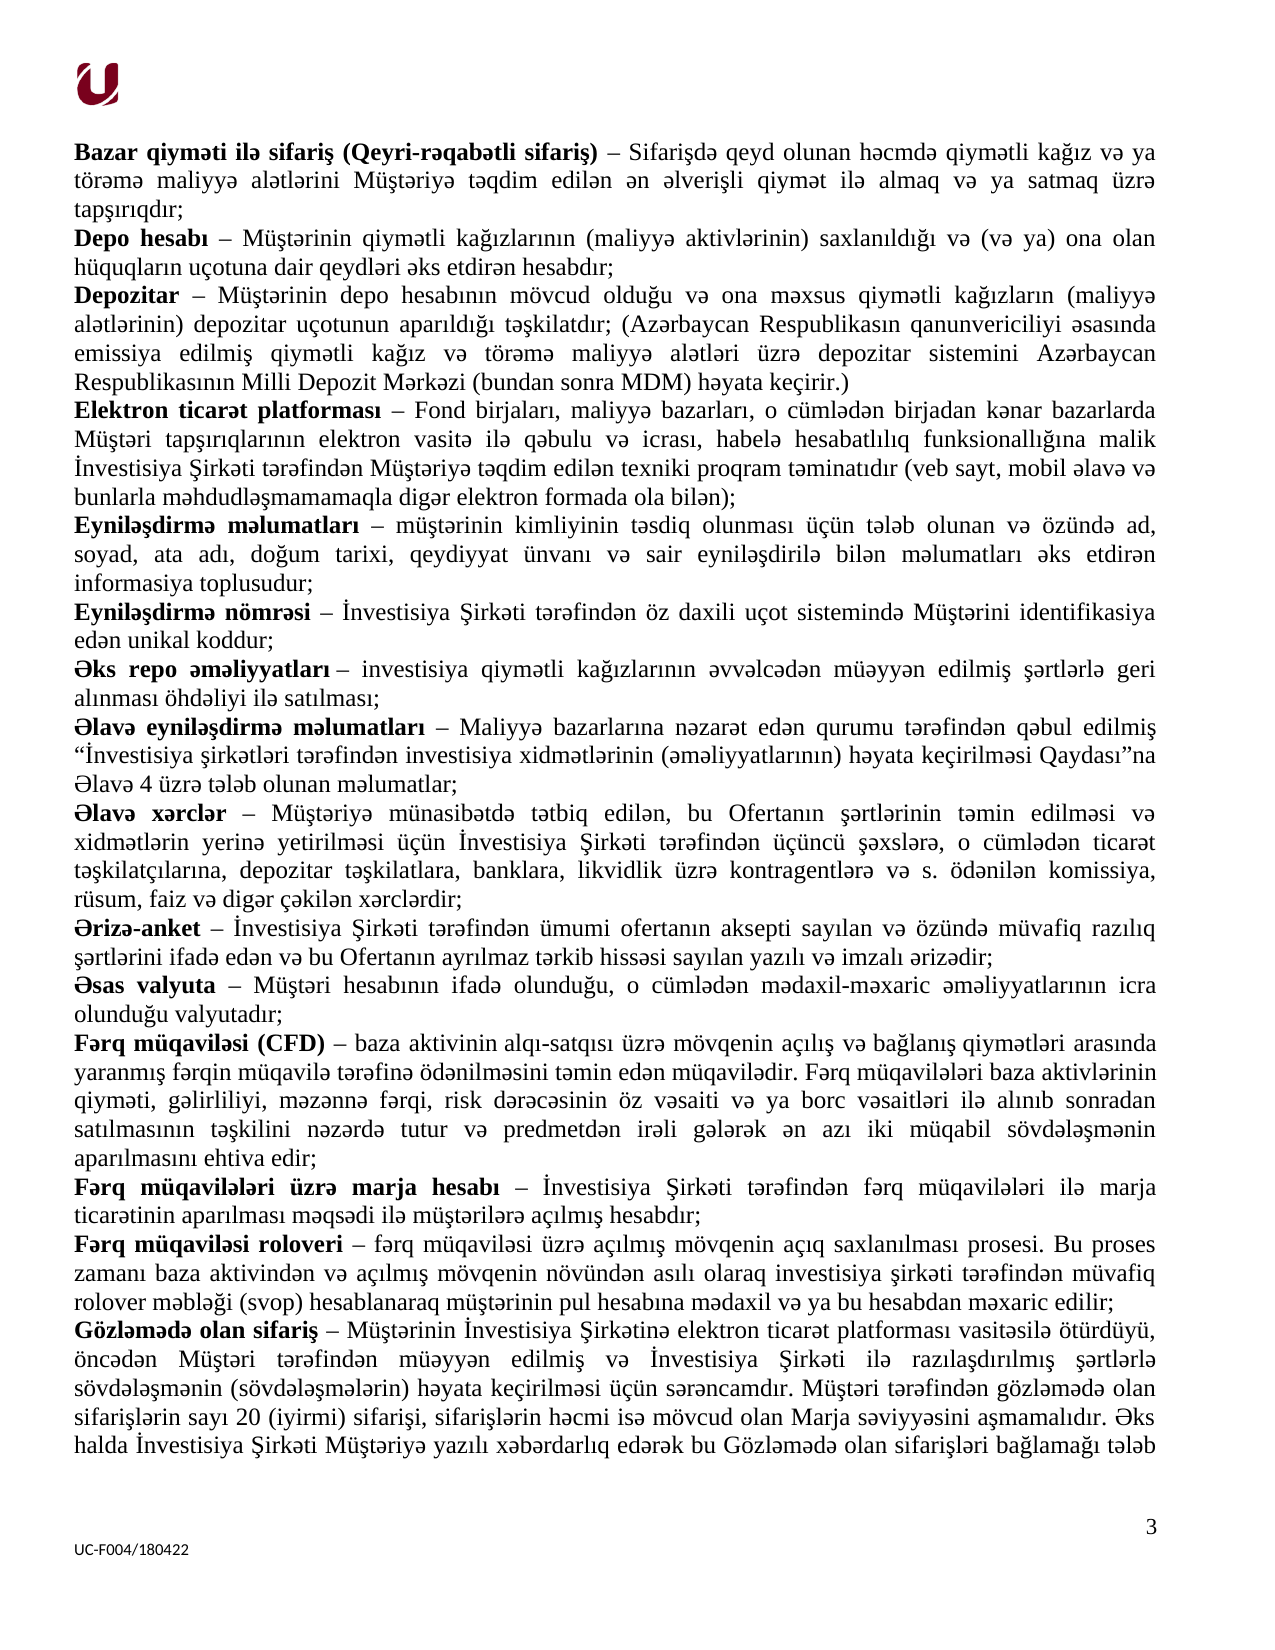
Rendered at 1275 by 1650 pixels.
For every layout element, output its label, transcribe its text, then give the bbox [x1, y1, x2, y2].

text Depozitar – Müştərinin depo hesabının mövcud olduğu və ona məxsus qiymətli kağızların (maliyyə alətlərinin) depozitar uçotunun aparıldığı təşkilatdır; (Azərbaycan Respublikasın qanunvericiliyi əsasında emissiya edilmiş qiymətli kağız və törəmə maliyyə alətləri üzrə depozitar sistemini Azərbaycan Respublikasının Milli Depozit Mərkəzi (bundan sonra MDM) həyata keçirir.) [74, 281, 1157, 396]
picture [73, 60, 123, 109]
text Depo hesabı – Müştərinin qiymətli kağızlarının (maliyyə aktivlərinin) saxlanıldığı və (və ya) ona olan hüquqların uçotuna dair qeydləri əks etdirən hesabdır; [74, 223, 1157, 281]
text Fərq müqavilələri üzrə marja hesabı – İnvestisiya Şirkəti tərəfindən fərq müqavilələri ilə marja ticarətinin aparılması məqsədi ilə müştərilərə açılmış hesabdır; [74, 1172, 1157, 1229]
text Bazar qiyməti ilə sifariş (Qeyri-rəqabətli sifariş) – Sifarişdə qeyd olunan həcmdə qiymətli kağız və ya törəmə maliyyə alətlərini Müştəriyə təqdim edilən ən əlverişli qiymət ilə almaq və ya satmaq üzrə tapşırıqdır; [74, 137, 1157, 223]
text Əsas valyuta – Müştəri hesabının ifadə olunduğu, o cümlədən mədaxil-məxaric əməliyyatlarının icra olunduğu valyutadır; [74, 971, 1157, 1028]
text Əks repo əməliyyatları – investisiya qiymətli kağızlarının əvvəlcədən müəyyən edilmiş şərtlərlə geri alınması öhdəliyi ilə satılması; [74, 654, 1157, 712]
text Fərq müqaviləsi roloveri – fərq müqaviləsi üzrə açılmış mövqenin açıq saxlanılması prosesi. Bu proses zamanı baza aktivindən və açılmış mövqenin növündən asılı olaraq investisiya şirkəti tərəfindən müvafiq rolover məbləği (svop) hesablanaraq müştərinin pul hesabına mədaxil və ya bu hesabdan məxaric edilir; [74, 1229, 1157, 1316]
text Eyniləşdirmə məlumatları – müştərinin kimliyinin təsdiq olunması üçün tələb olunan və özündə ad, soyad, ata adı, doğum tarixi, qeydiyyat ünvanı və sair eyniləşdirilə bilən məlumatları əks etdirən informasiya toplusudur; [74, 511, 1157, 597]
text Elektron ticarət platforması – Fond birjaları, maliyyə bazarları, o cümlədən birjadan kənar bazarlarda Müştəri tapşırıqlarının elektron vasitə ilə qəbulu və icrası, habelə hesabatlılıq funksionallığına malik İnvestisiya Şirkəti tərəfindən Müştəriyə təqdim edilən texniki proqram təminatıdır (veb sayt, mobil əlavə və bunlarla məhdudləşmamamaqla digər elektron formada ola bilən); [74, 396, 1157, 511]
text Əlavə xərclər – Müştəriyə münasibətdə tətbiq edilən, bu Ofertanın şərtlərinin təmin edilməsi və xidmətlərin yerinə yetirilməsi üçün İnvestisiya Şirkəti tərəfindən üçüncü şəxslərə, o cümlədən ticarət təşkilatçılarına, depozitar təşkilatlara, banklara, likvidlik üzrə kontragentlərə və s. ödənilən komissiya, rüsum, faiz və digər çəkilən xərclərdir; [74, 798, 1157, 913]
text Eyniləşdirmə nömrəsi – İnvestisiya Şirkəti tərəfindən öz daxili uçot sistemində Müştərini identifikasiya edən unikal koddur; [74, 597, 1157, 654]
text Əlavə eyniləşdirmə məlumatları – Maliyyə bazarlarına nəzarət edən qurumu tərəfindən qəbul edilmiş “İnvestisiya şirkətləri tərəfindən investisiya xidmətlərinin (əməliyyatlarının) həyata keçirilməsi Qaydası”na Əlavə 4 üzrə tələb olunan məlumatlar; [74, 712, 1157, 798]
text Ərizə-anket – İnvestisiya Şirkəti tərəfindən ümumi ofertanın aksepti sayılan və özündə müvafiq razılıq şərtlərini ifadə edən və bu Ofertanın ayrılmaz tərkib hissəsi sayılan yazılı və imzalı ərizədir; [74, 913, 1157, 971]
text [74, 1316, 1157, 1459]
text Fərq müqaviləsi (CFD) – baza aktivinin alqı-satqısı üzrə mövqenin açılış və bağlanış qiymətləri arasında yaranmış fərqin müqavilə tərəfinə ödənilməsini təmin edən müqavilədir. Fərq müqavilələri baza aktivlərinin qiyməti, gəlirliliyi, məzənnə fərqi, risk dərəcəsinin öz vəsaiti və ya borc vəsaitləri ilə alınıb sonradan satılmasının təşkilini nəzərdə tutur və predmetdən irəli gələrək ən azı iki müqabil sövdələşmənin aparılmasını ehtiva edir; [74, 1028, 1157, 1172]
